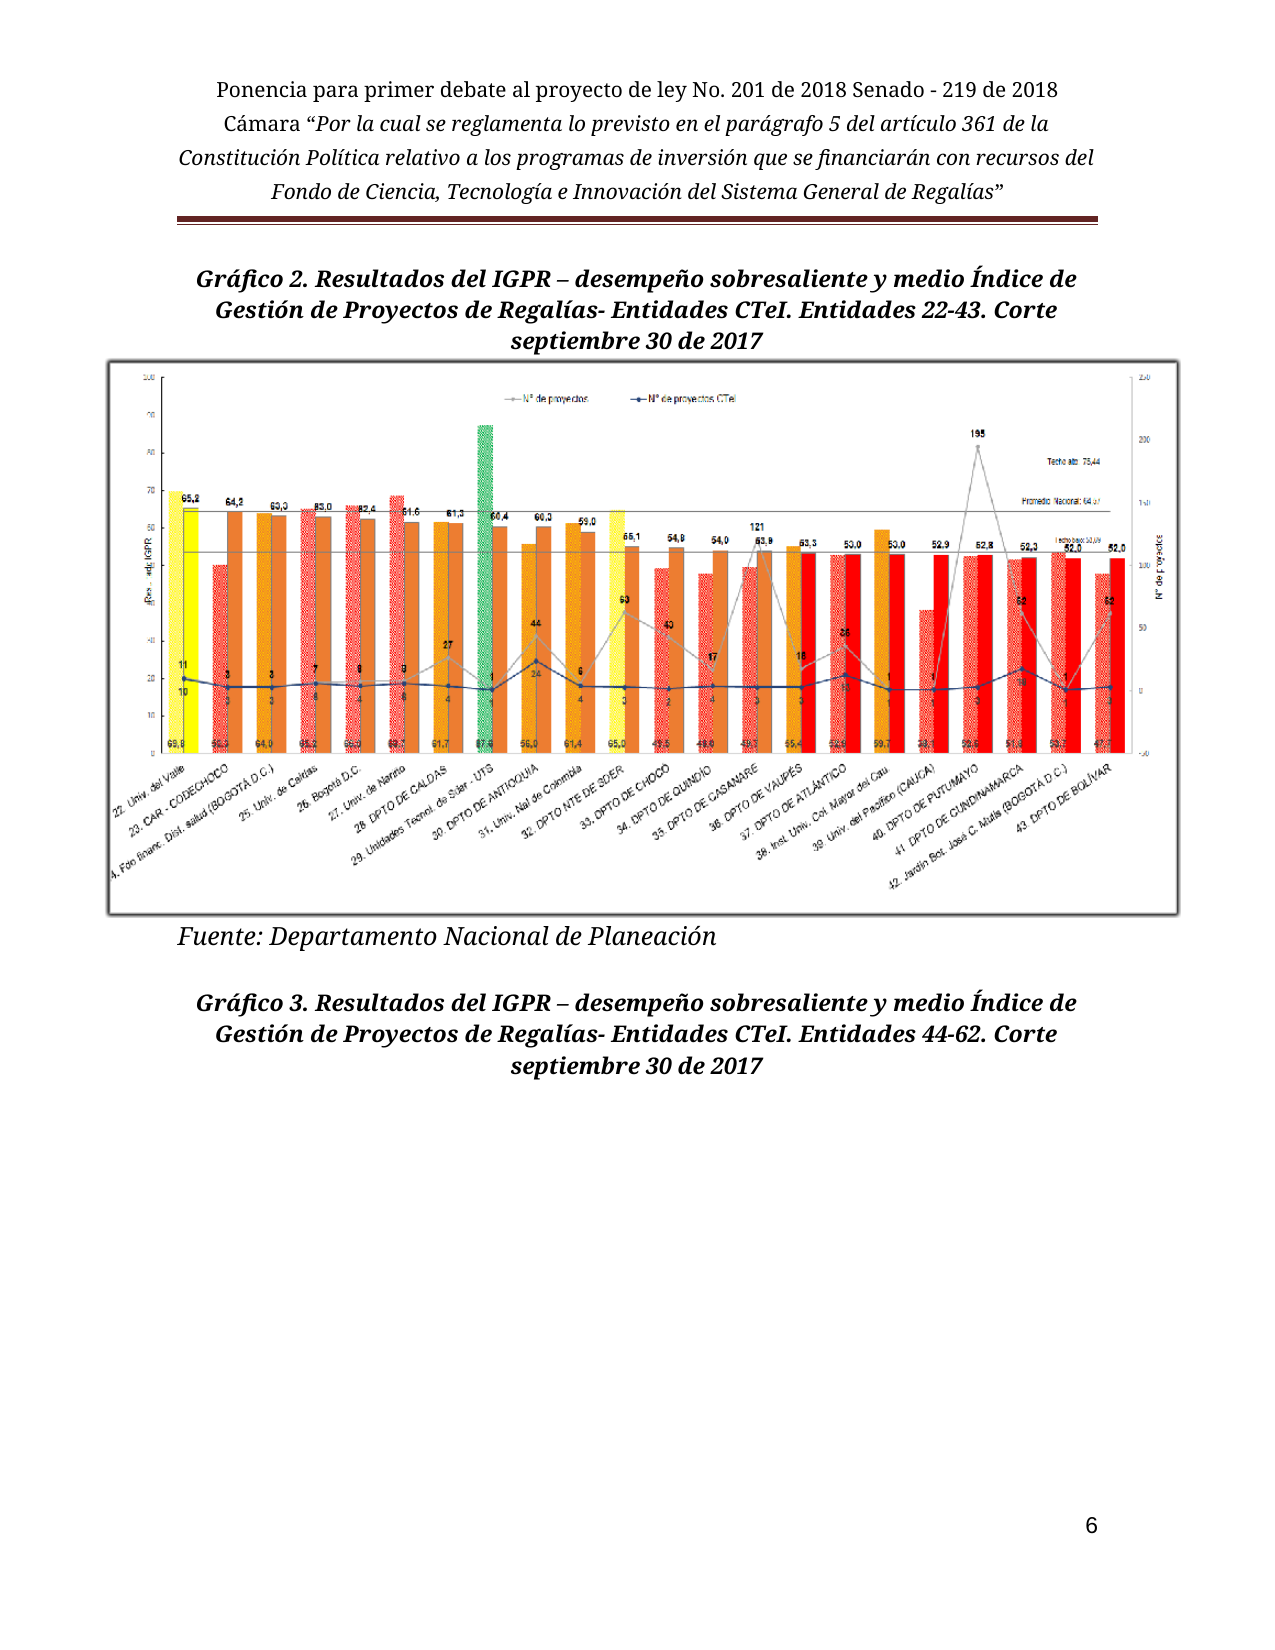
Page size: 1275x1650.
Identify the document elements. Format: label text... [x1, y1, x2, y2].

text Fuente: Departamento Nacional de Planeación [177, 919, 1098, 953]
picture [110, 363, 1175, 912]
text Gráfico 3. Resultados del IGPR – desempeño sobresaliente y medio Índice de Gestión de Proyectos de Regalías- Entidades CTeI. Entidades 44-62. Corte septiembre 30 de 2017 [177, 987, 1098, 1081]
text Gráfico 2. Resultados del IGPR – desempeño sobresaliente y medio Índice de Gestión de Proyectos de Regalías- Entidades CTeI. Entidades 22-43. Corte septiembre 30 de 2017 [177, 263, 1098, 356]
